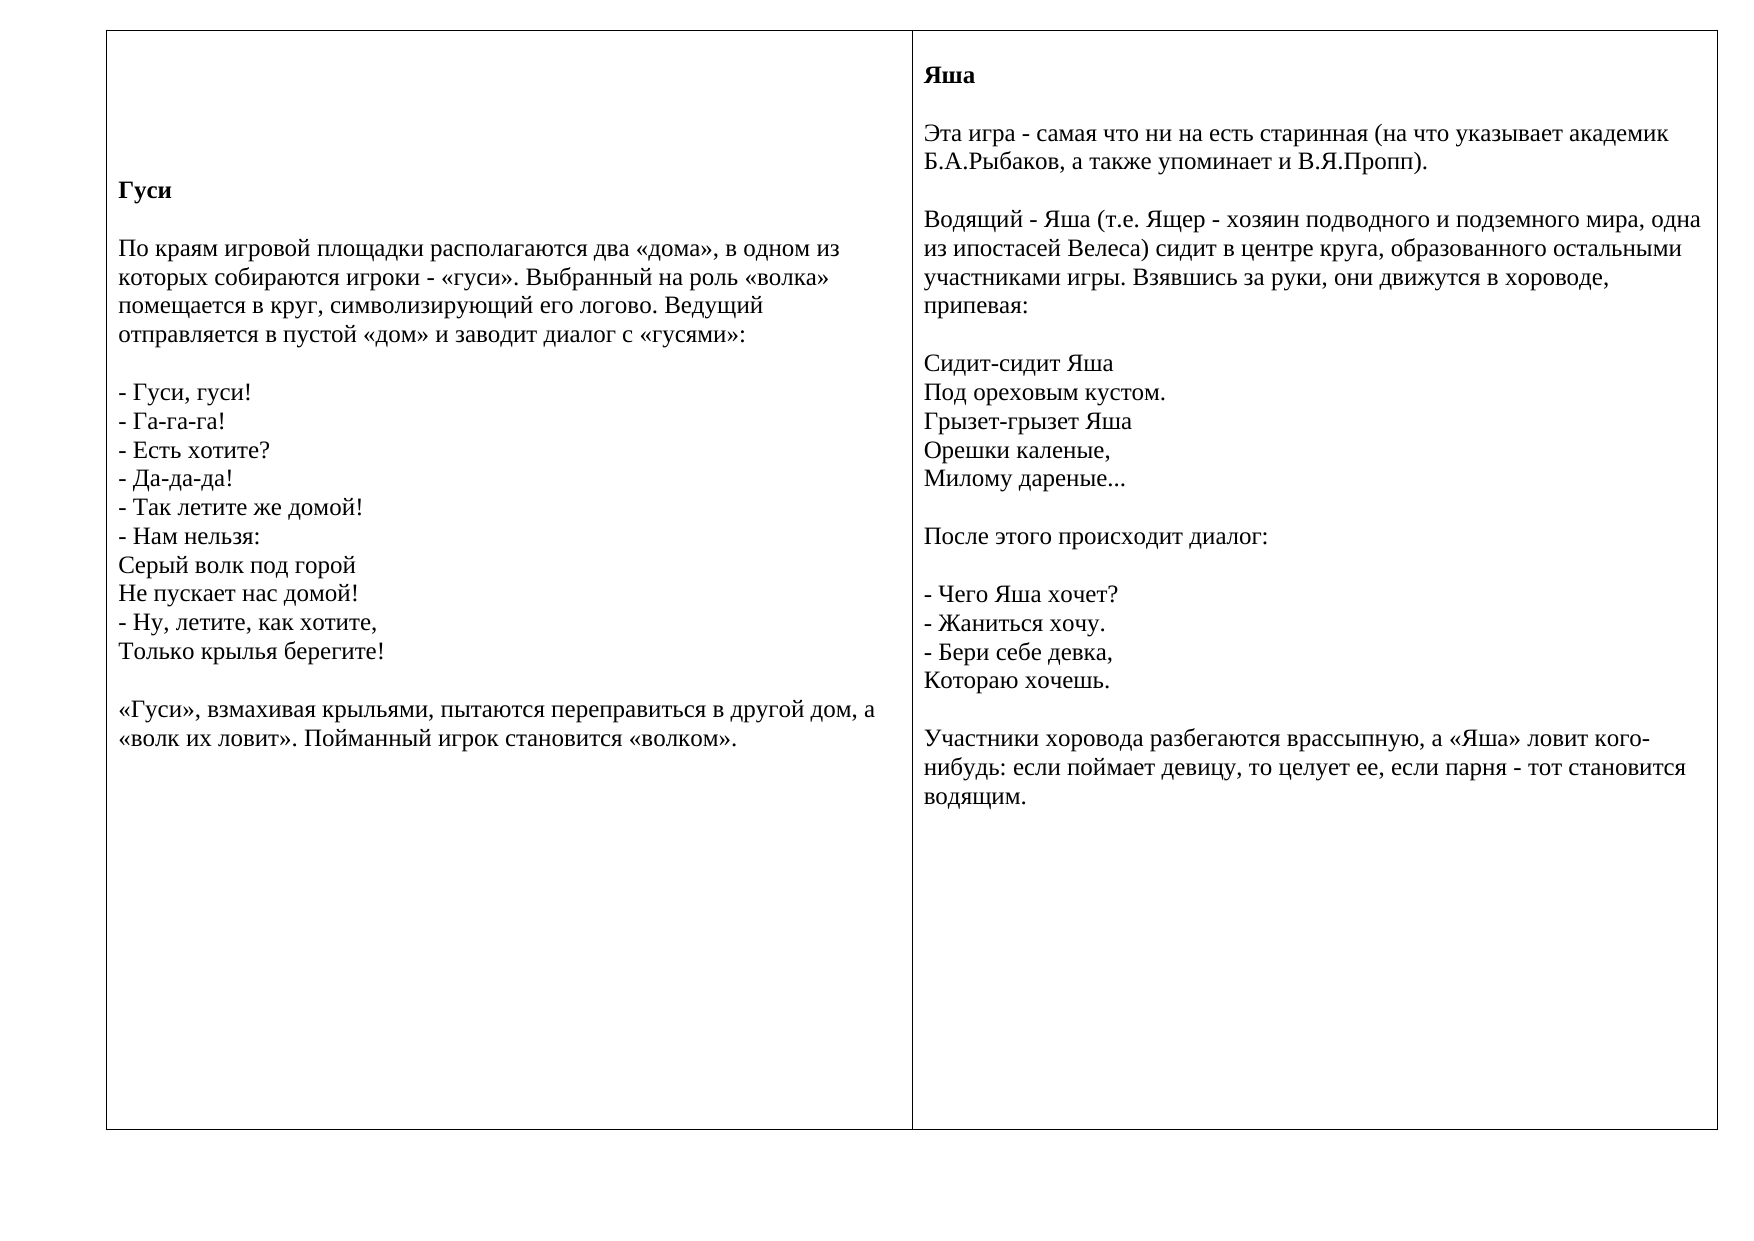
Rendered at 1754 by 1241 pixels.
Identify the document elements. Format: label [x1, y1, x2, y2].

table_header [913, 31, 1717, 1128]
table_header [107, 31, 912, 1128]
